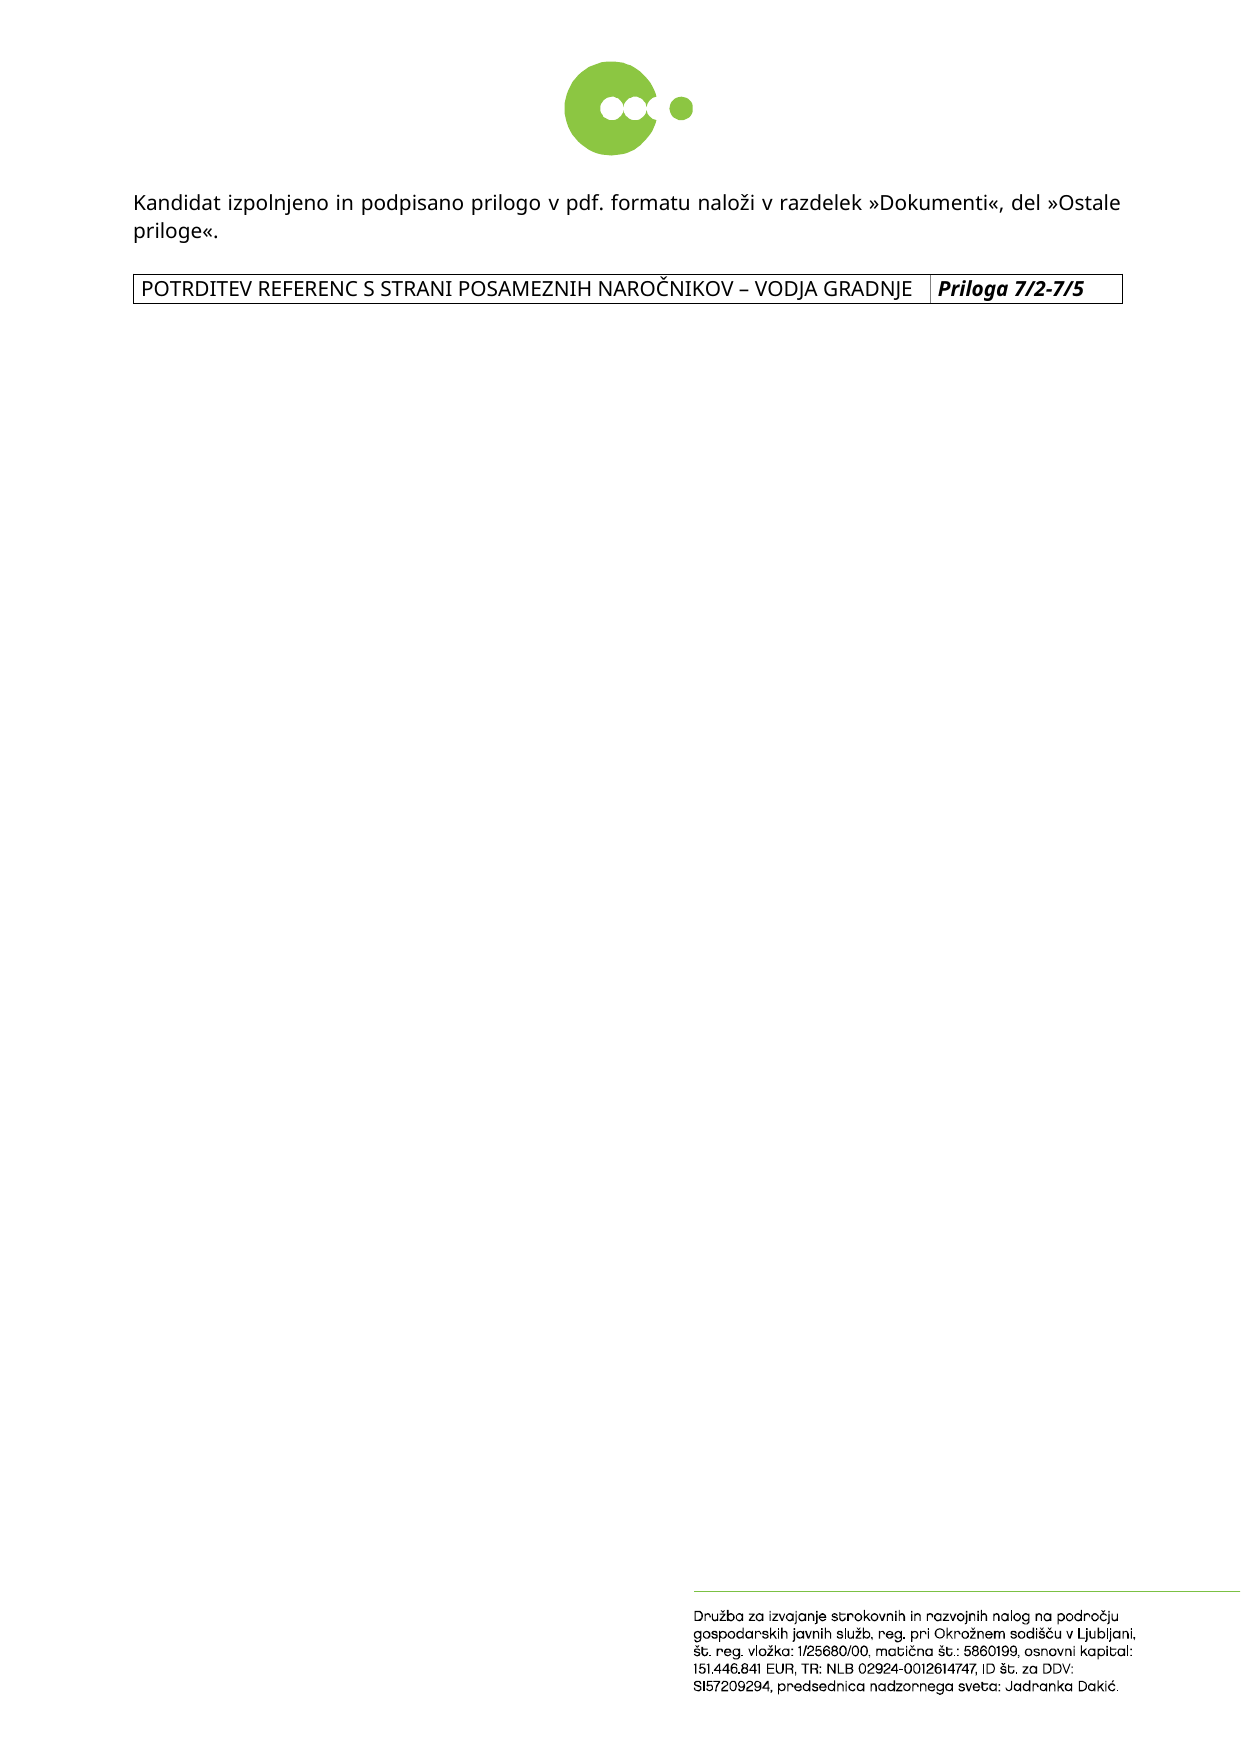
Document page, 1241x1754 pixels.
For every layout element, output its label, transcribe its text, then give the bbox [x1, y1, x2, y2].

table_header POTRDITEV REFERENC S STRANI POSAMEZNIH NAROČNIKOV – VODJA GRADNJE [134, 275, 930, 303]
text Kandidat izpolnjeno in podpisano prilogo v pdf. formatu naloži v razdelek »Dokumenti«, del »Ostale priloge«. [133, 188, 1122, 245]
table_header Priloga 7/2-7/5 [931, 275, 1122, 303]
